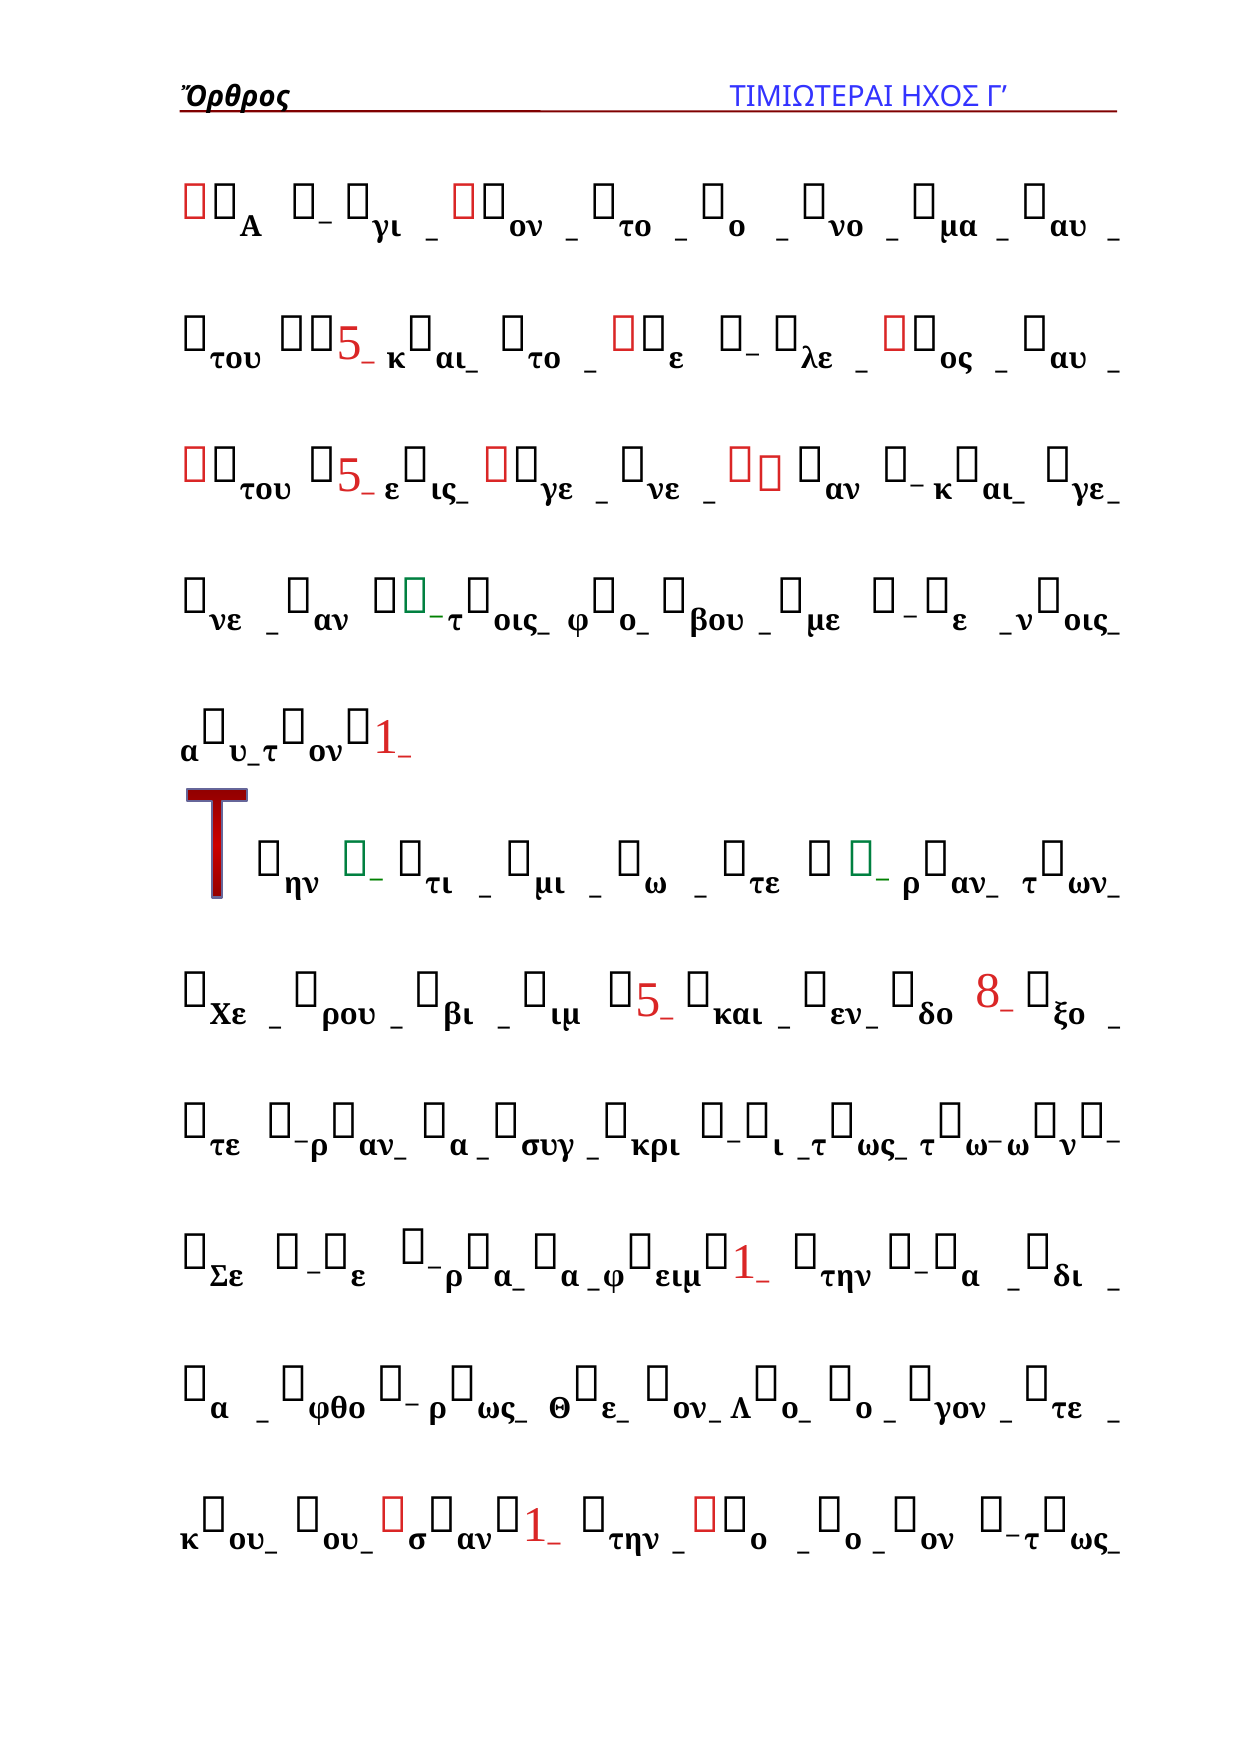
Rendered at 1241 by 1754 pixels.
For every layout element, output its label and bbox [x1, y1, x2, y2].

text [179, 115, 1120, 771]
text [179, 771, 1120, 1558]
